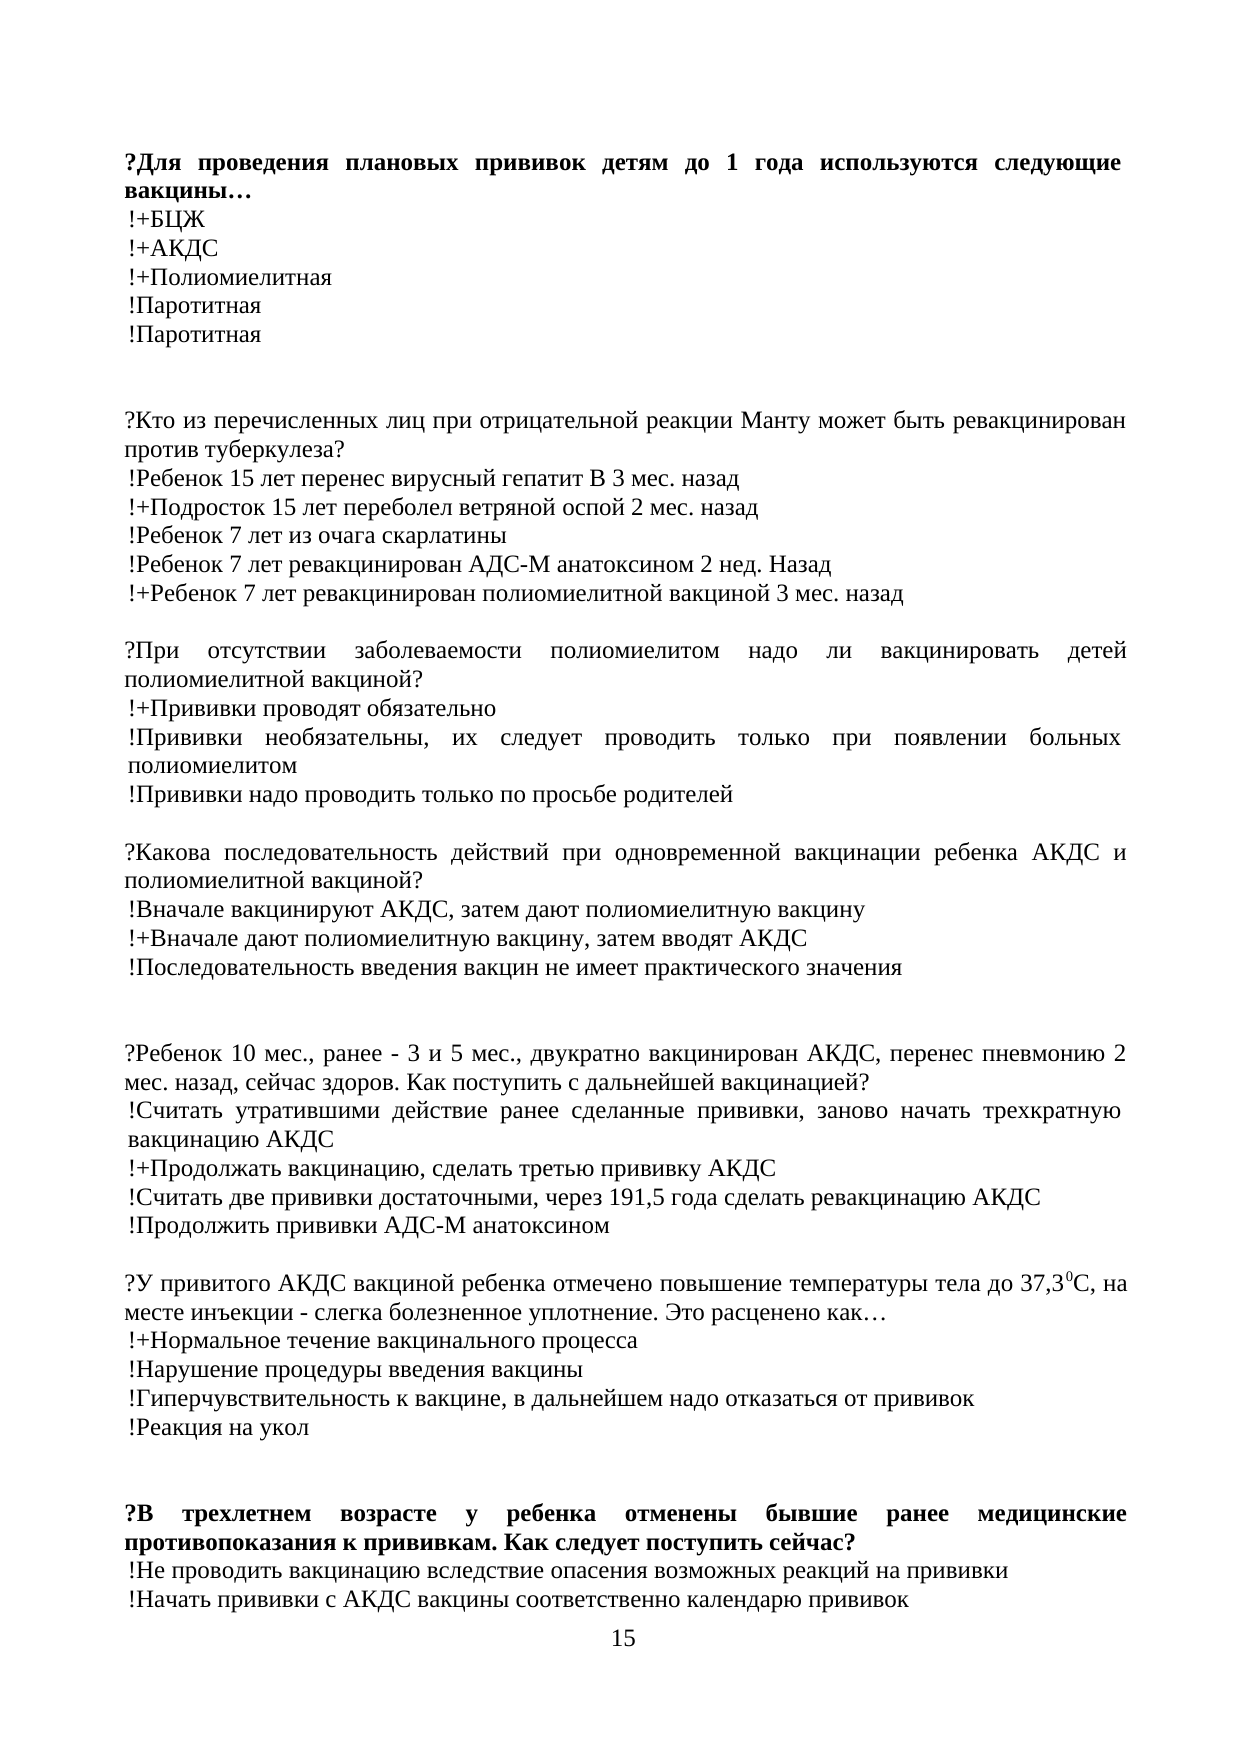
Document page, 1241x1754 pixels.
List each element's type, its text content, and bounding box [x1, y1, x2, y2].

text ?Ребенок 10 мес., ранее - 3 и 5 мес., двукратно вакцинирован АКДС, перенес пневмонию 2 мес. назад, сейчас здоров. Как поступить с дальнейшей вакцинацией? [124, 1038, 1127, 1096]
text !Начать прививки с АКДС вакцины соответственно календарю прививок [128, 1584, 1122, 1613]
text ?Какова последовательность действий при одновременной вакцинации ребенка АКДС и полиомиелитной вакциной? [124, 837, 1127, 894]
text !Вначале вакцинируют АКДС, затем дают полиомиелитную вакцину [128, 894, 1122, 923]
text !Считать утратившими действие ранее сделанные прививки, заново начать трехкратную вакцинацию АКДС [128, 1096, 1122, 1153]
text !+Продолжать вакцинацию, сделать третью прививку АКДС [128, 1153, 1122, 1182]
text !Паротитная [128, 291, 1122, 319]
text !Прививки необязательны, их следует проводить только при появлении больных полиомиелитом [128, 722, 1122, 779]
text !+Полиомиелитная [128, 262, 1122, 291]
text ?У привитого АКДС вакциной ребенка отмечено повышение температуры тела до 37,30С, на месте инъекции - слегка болезненное уплотнение. Это расценено как… [124, 1268, 1127, 1326]
text !+БЦЖ [128, 204, 1122, 233]
text !Последовательность введения вакцин не имеет практического значения [128, 952, 1122, 981]
text !Прививки надо проводить только по просьбе родителей [128, 779, 1122, 808]
text !Гиперчувствительность к вакцине, в дальнейшем надо отказаться от прививок [128, 1383, 1122, 1412]
text !+Ребенок 7 лет ревакцинирован полиомиелитной вакциной 3 мес. назад [128, 578, 1122, 607]
text !+Прививки проводят обязательно [128, 693, 1122, 722]
text !Нарушение процедуры введения вакцины [128, 1354, 1122, 1383]
text !+АКДС [128, 233, 1122, 262]
text !Ребенок 15 лет перенес вирусный гепатит В 3 мес. назад [128, 463, 1122, 492]
text !Не проводить вакцинацию вследствие опасения возможных реакций на прививки [128, 1556, 1122, 1584]
text !+Подросток 15 лет переболел ветряной оспой 2 мес. назад [128, 492, 1122, 521]
text !Продолжить прививки АДС-М анатоксином [128, 1211, 1122, 1239]
text ?В трехлетнем возрасте у ребенка отменены бывшие ранее медицинские противопоказания к прививкам. Как следует поступить сейчас? [124, 1498, 1127, 1556]
text !+Нормальное течение вакцинального процесса [128, 1326, 1122, 1354]
text !Считать две прививки достаточными, через 191,5 года сделать ревакцинацию АКДС [128, 1182, 1122, 1211]
subtitle ?Для проведения плановых прививок детям до 1 года используются следующие вакцины… [124, 147, 1122, 204]
text !+Вначале дают полиомиелитную вакцину, затем вводят АКДС [128, 923, 1122, 952]
text ?При отсутствии заболеваемости полиомиелитом надо ли вакцинировать детей полиомиелитной вакциной? [124, 636, 1127, 693]
text !Ребенок 7 лет ревакцинирован АДС-М анатоксином 2 нед. Назад [128, 549, 1122, 578]
text ?Кто из перечисленных лиц при отрицательной реакции Манту может быть ревакцинирован против туберкулеза? [124, 406, 1127, 463]
text !Ребенок 7 лет из очага скарлатины [128, 521, 1122, 549]
text !Реакция на укол [128, 1412, 1122, 1441]
text !Паротитная [128, 319, 1122, 348]
